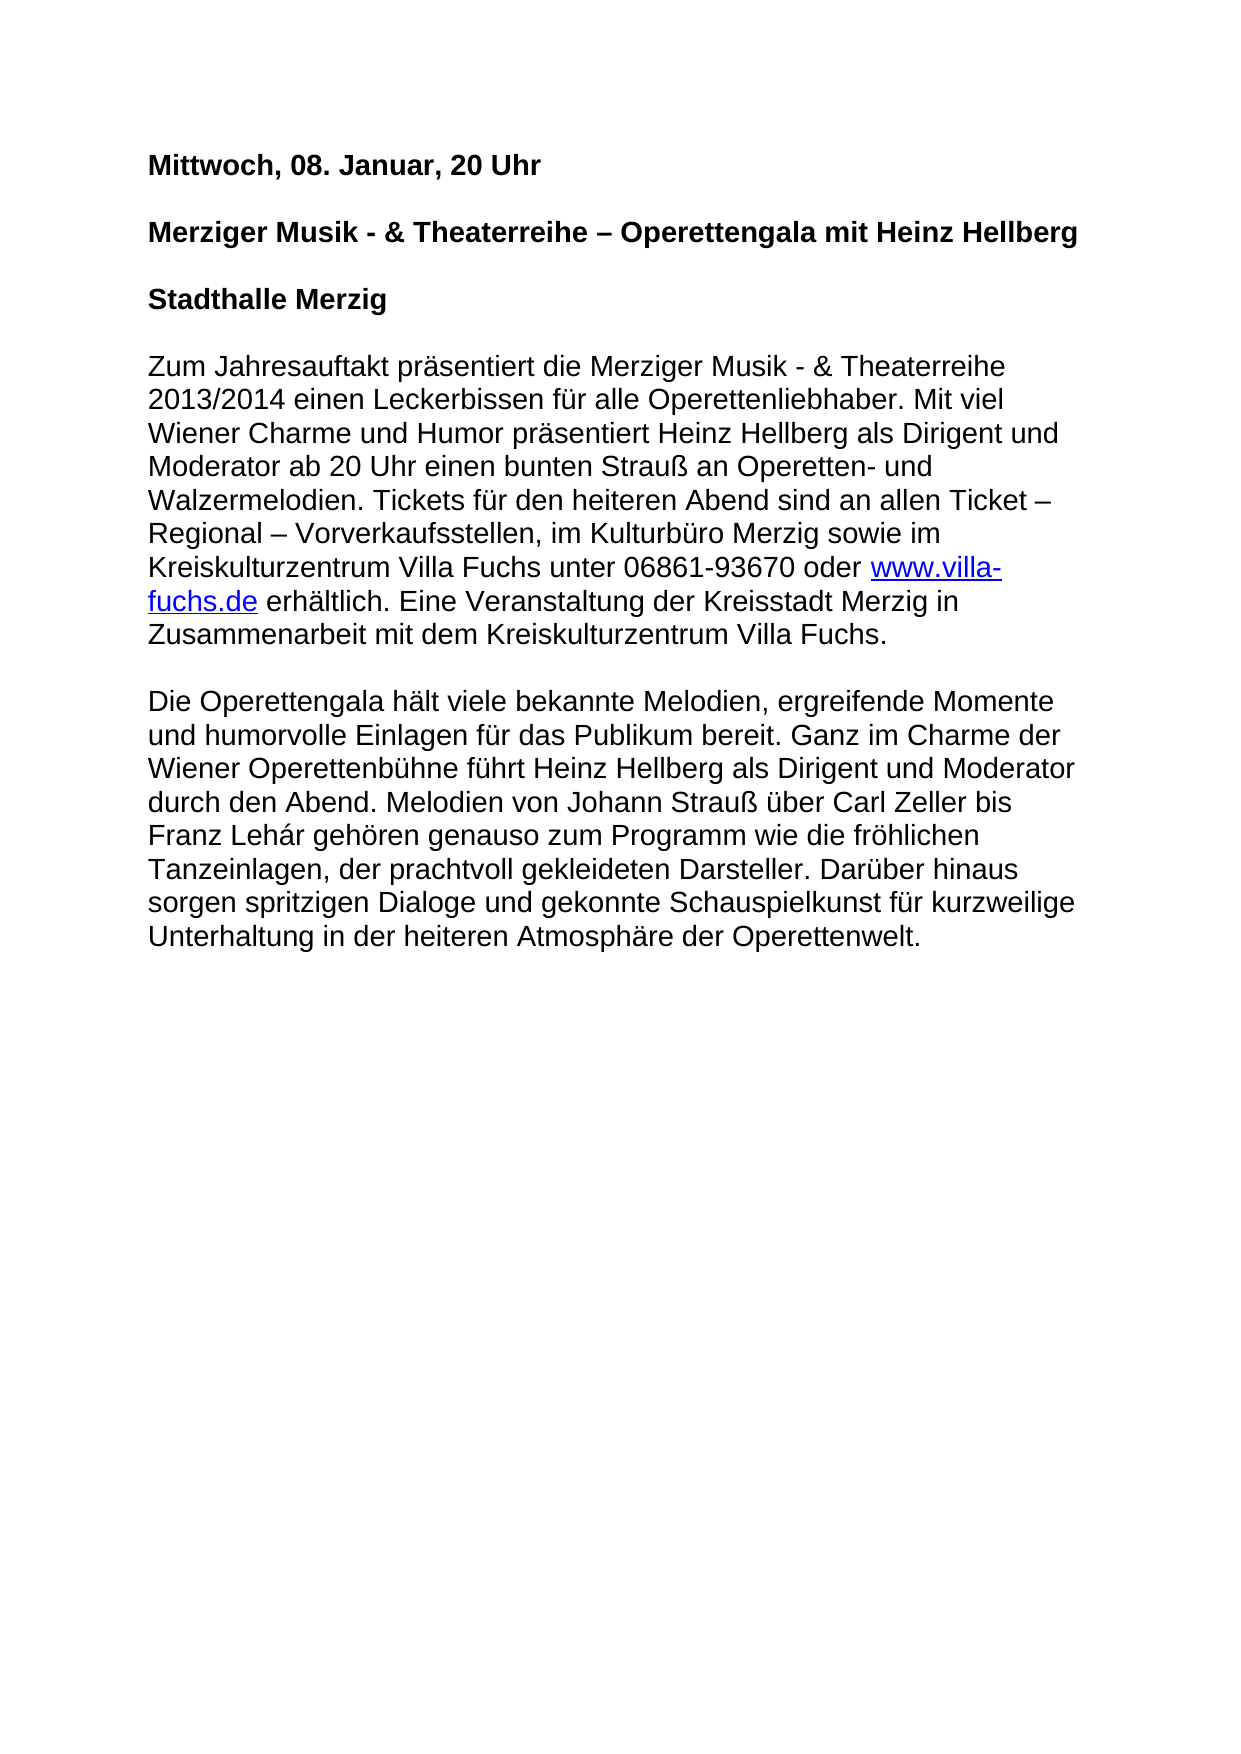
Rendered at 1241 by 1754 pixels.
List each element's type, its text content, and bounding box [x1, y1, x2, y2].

text Stadthalle Merzig [148, 282, 1093, 315]
text Zum Jahresauftakt präsentiert die Merziger Musik - & Theaterreihe 2013/2014 einen Leckerbissen für alle Operettenliebhaber. Mit viel Wiener Charme und Humor präsentiert Heinz Hellberg als Dirigent und Moderator ab 20 Uhr einen bunten Strauß an Operetten- und Walzermelodien. Tickets für den heiteren Abend sind an allen Ticket – Regional – Vorverkaufsstellen, im Kulturbüro Merzig sowie im Kreiskulturzentrum Villa Fuchs unter 06861-93670 oder www.villa-fuchs.de erhältlich. Eine Veranstaltung der Kreisstadt Merzig in Zusammenarbeit mit dem Kreiskulturzentrum Villa Fuchs. [148, 349, 1093, 651]
text Mittwoch, 08. Januar, 20 Uhr [148, 148, 1093, 181]
text Merziger Musik - & Theaterreihe – Operettengala mit Heinz Hellberg [148, 215, 1093, 248]
text Die Operettengala hält viele bekannte Melodien, ergreifende Momente und humorvolle Einlagen für das Publikum bereit. Ganz im Charme der Wiener Operettenbühne führt Heinz Hellberg als Dirigent und Moderator durch den Abend. Melodien von Johann Strauß über Carl Zeller bis Franz Lehár gehören genauso zum Programm wie die fröhlichen Tanzeinlagen, der prachtvoll gekleideten Darsteller. Darüber hinaus sorgen spritzigen Dialoge und gekonnte Schauspielkunst für kurzweilige Unterhaltung in der heiteren Atmosphäre der Operettenwelt. [148, 684, 1093, 953]
